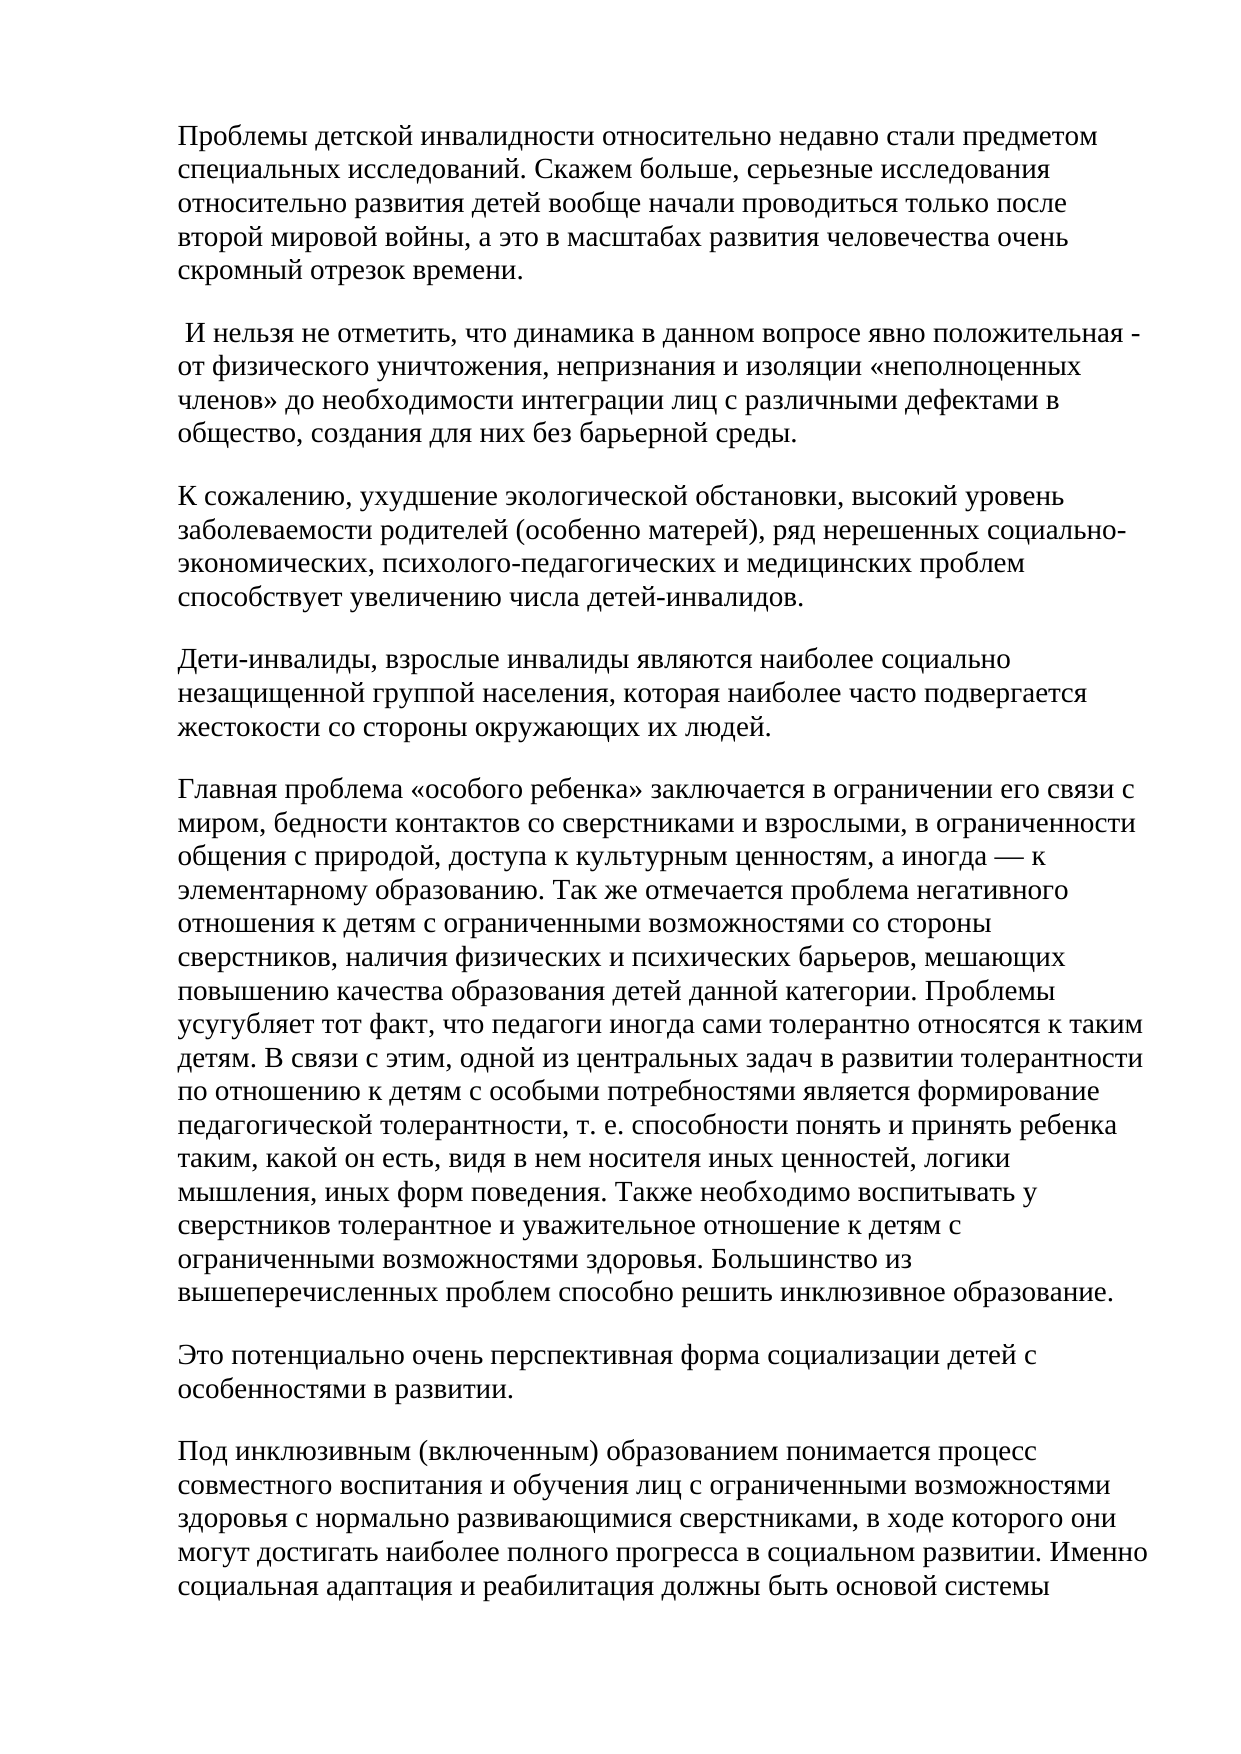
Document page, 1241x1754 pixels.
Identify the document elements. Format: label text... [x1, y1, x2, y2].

text Это потенциально очень перспективная форма социализации детей с особенностями в развитии. [177, 1337, 1152, 1404]
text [177, 1433, 1152, 1601]
text Проблемы детской инвалидности относительно недавно стали предметом специальных исследований. Скажем больше, серьезные исследования относительно развития детей вообще начали проводиться только после второй мировой войны, а это в масштабах развития человечества очень скромный отрезок времени. [177, 118, 1152, 286]
text К сожалению, ухудшение экологической обстановки, высокий уровень заболеваемости родителей (особенно матерей), ряд нерешенных социально-экономических, психолого-педагогических и медицинских проблем способствует увеличению числа детей-инвалидов. [177, 478, 1152, 612]
text Главная проблема «особого ребенка» заключается в ограничении его связи с миром, бедности контактов со сверстниками и взрослыми, в ограниченности общения с природой, доступа к культурным ценностям, а иногда — к элементарному образованию. Так же отмечается проблема негативного отношения к детям с ограниченными возможностями со стороны сверстников, наличия физических и психических барьеров, мешающих повышению качества образования детей данной категории. Проблемы усугубляет тот факт, что педагоги иногда сами толерантно относятся к таким детям. В связи с этим, одной из центральных задач в развитии толерантности по отношению к детям с особыми потребностями является формирование педагогической толерантности, т. е. способности понять и принять ребенка таким, какой он есть, видя в нем носителя иных ценностей, логики мышления, иных форм поведения. Также необходимо воспитывать у сверстников толерантное и уважительное отношение к детям с ограниченными возможностями здоровья. Большинство из вышеперечисленных проблем способно решить инклюзивное образование. [177, 771, 1152, 1308]
text Дети-инвалиды, взрослые инвалиды являются наиболее социально незащищенной группой населения, которая наиболее часто подвергается жестокости со стороны окружающих их людей. [177, 642, 1152, 742]
text И нельзя не отметить, что динамика в данном вопросе явно положительная - от физического уничтожения, непризнания и изоляции «неполноценных членов» до необходимости интеграции лиц с различными дефектами в общество, создания для них без барьерной среды. [177, 315, 1152, 449]
